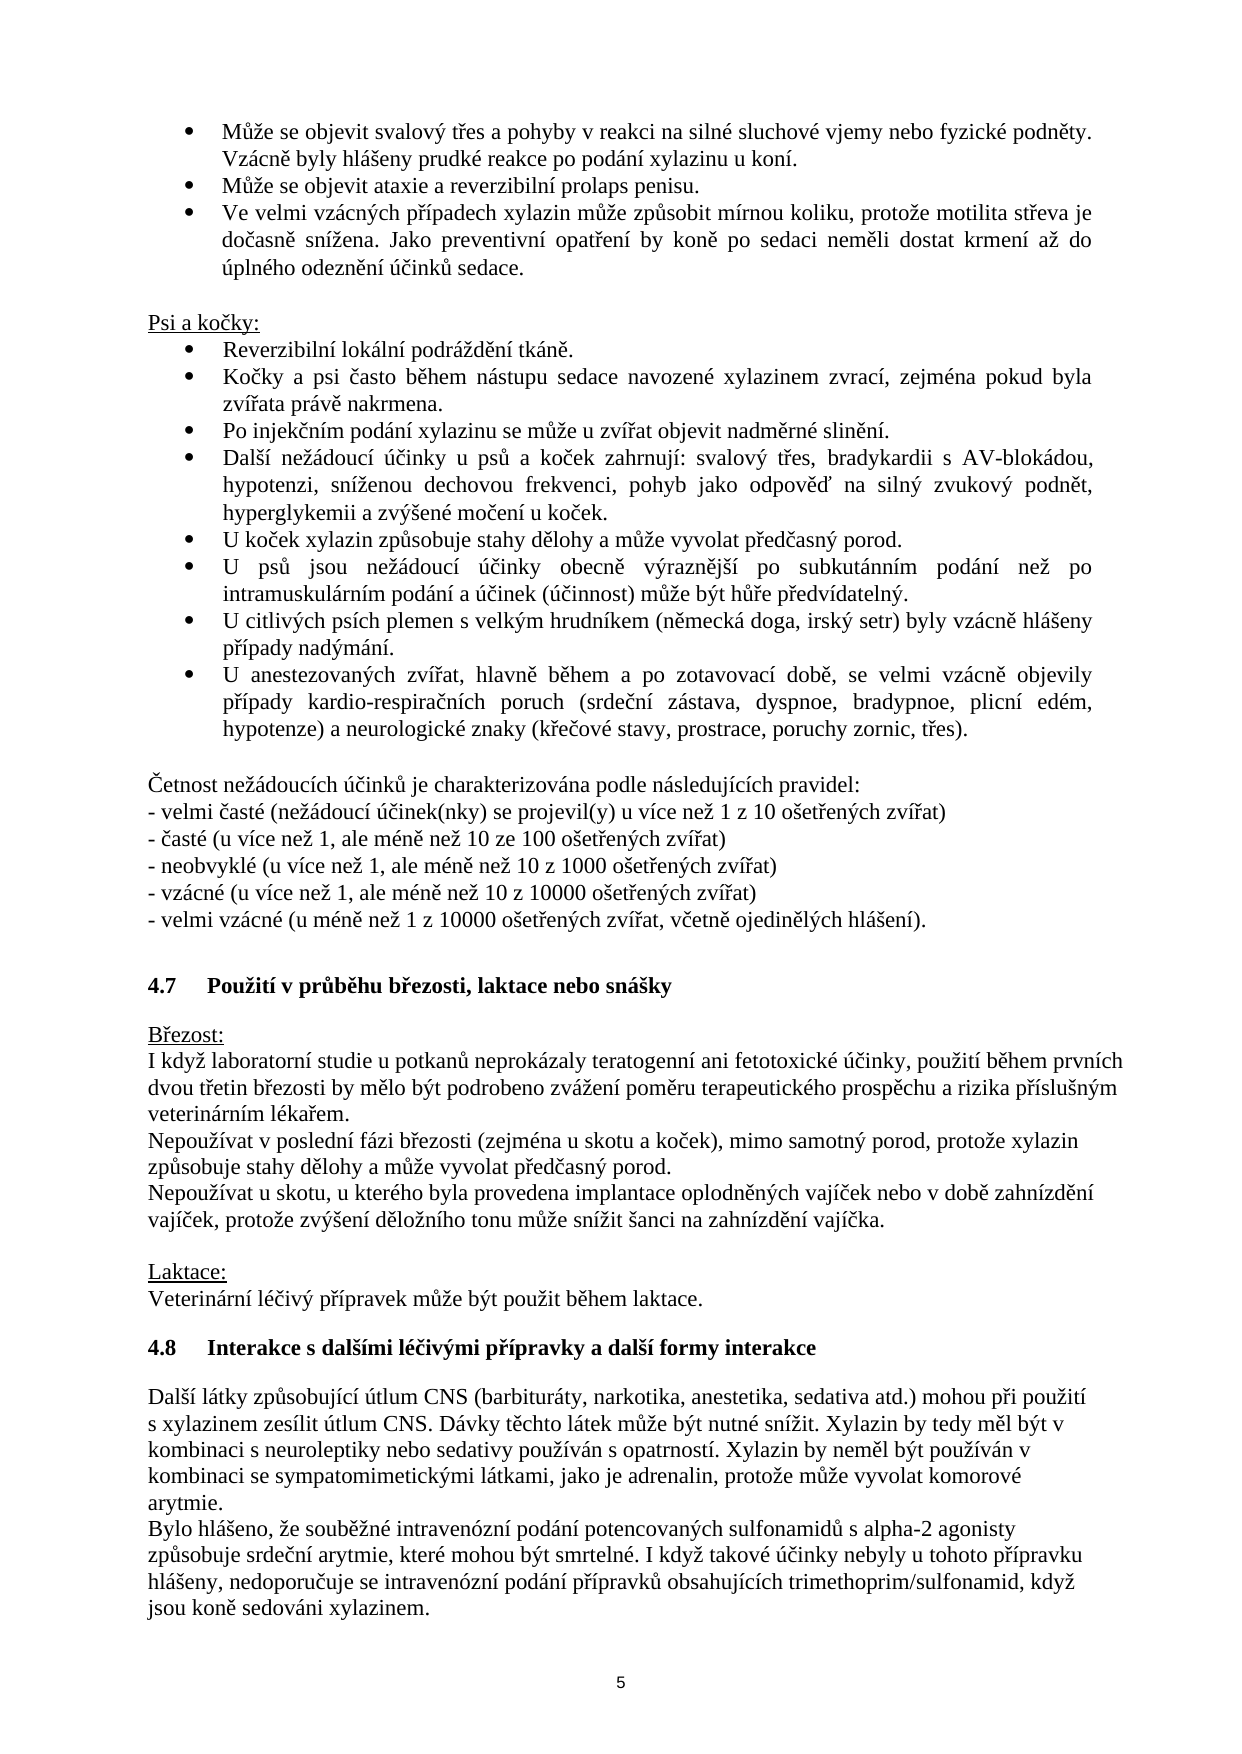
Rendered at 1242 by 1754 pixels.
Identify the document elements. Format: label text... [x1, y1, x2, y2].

text - vzácné (u více než 1, ale méně než 10 z 10000 ošetřených zvířat) [148, 879, 1094, 906]
text Další látky způsobující útlum CNS (barbituráty, narkotika, anestetika, sedativa atd.) mohou při použití s xylazinem zesílit útlum CNS. Dávky těchto látek může být nutné snížit. Xylazin by tedy měl být v kombinaci s neuroleptiky nebo sedativy používán s opatrností. Xylazin by neměl být používán v kombinaci se sympatomimetickými látkami, jako je adrenalin, protože může vyvolat komorové arytmie. [148, 1383, 1094, 1515]
text - neobvyklé (u více než 1, ale méně než 10 z 1000 ošetřených zvířat) [148, 852, 1094, 879]
text - velmi časté (nežádoucí účinek(nky) se projevil(y) u více než 1 z 10 ošetřených zvířat) [148, 798, 1094, 825]
text I když laboratorní studie u potkanů neprokázaly teratogenní ani fetotoxické účinky, použití během prvních dvou třetin březosti by mělo být podrobeno zvážení poměru terapeutického prospěchu a rizika příslušným veterinárním lékařem. [148, 1048, 1152, 1127]
list Může se objevit ataxie a reverzibilní prolaps penisu. [185, 172, 1094, 199]
text Březost: [148, 1021, 1152, 1048]
list U citlivých psích plemen s velkým hrudníkem (německá doga, irský setr) byly vzácně hlášeny případy nadýmání. [185, 607, 1094, 660]
text Četnost nežádoucích účinků je charakterizována podle následujících pravidel: [148, 771, 1094, 798]
list Další nežádoucí účinky u psů a koček zahrnují: svalový třes, bradykardii s AV-blokádou, hypotenzi, sníženou dechovou frekvenci, pohyb jako odpověď na silný zvukový podnět, hyperglykemii a zvýšené močení u koček. [185, 444, 1094, 525]
text - velmi vzácné (u méně než 1 z 10000 ošetřených zvířat, včetně ojedinělých hlášení). [148, 906, 1094, 933]
text Bylo hlášeno, že souběžné intravenózní podání potencovaných sulfonamidů s alpha-2 agonisty způsobuje srdeční arytmie, které mohou být smrtelné. I když takové účinky nebyly u tohoto přípravku hlášeny, nedoporučuje se intravenózní podání přípravků obsahujících trimethoprim/sulfonamid, když jsou koně sedováni xylazinem. [148, 1515, 1094, 1621]
list Ve velmi vzácných případech xylazin může způsobit mírnou koliku, protože motilita střeva je dočasně snížena. Jako preventivní opatření by koně po sedaci neměli dostat krmení až do úplného odeznění účinků sedace. [185, 199, 1094, 280]
list U psů jsou nežádoucí účinky obecně výraznější po subkutánním podání než po intramuskulárním podání a účinek (účinnost) může být hůře předvídatelný. [185, 553, 1094, 606]
text Psi a kočky: [148, 309, 1094, 336]
text Nepoužívat u skotu, u kterého byla provedena implantace oplodněných vajíček nebo v době zahnízdění vajíček, protože zvýšení děložního tonu může snížit šanci na zahnízdění vajíčka. [148, 1179, 1152, 1232]
list Po injekčním podání xylazinu se může u zvířat objevit nadměrné slinění. [185, 417, 1094, 444]
subtitle 4.7 Použití v průběhu březosti, laktace nebo snášky [148, 972, 1094, 998]
list U anestezovaných zvířat, hlavně během a po zotavovací době, se velmi vzácně objevily případy kardio-respiračních poruch (srdeční zástava, dyspnoe, bradypnoe, plicní edém, hypotenze) a neurologické znaky (křečové stavy, prostrace, poruchy zornic, třes). [185, 661, 1094, 742]
text - časté (u více než 1, ale méně než 10 ze 100 ošetřených zvířat) [148, 825, 1094, 852]
list U koček xylazin způsobuje stahy dělohy a může vyvolat předčasný porod. [185, 526, 1094, 552]
list Reverzibilní lokální podráždění tkáně. [185, 336, 1094, 362]
text Veterinární léčivý přípravek může být použit během laktace. [148, 1285, 1152, 1311]
text Laktace: [148, 1258, 1152, 1285]
subtitle 4.8 Interakce s dalšími léčivými přípravky a další formy interakce [148, 1334, 1094, 1360]
list Kočky a psi často během nástupu sedace navozené xylazinem zvrací, zejména pokud byla zvířata právě nakrmena. [185, 363, 1094, 417]
list Může se objevit svalový třes a pohyby v reakci na silné sluchové vjemy nebo fyzické podněty. Vzácně byly hlášeny prudké reakce po podání xylazinu u koní. [185, 118, 1094, 172]
text Nepoužívat v poslední fázi březosti (zejména u skotu a koček), mimo samotný porod, protože xylazin způsobuje stahy dělohy a může vyvolat předčasný porod. [148, 1127, 1152, 1179]
